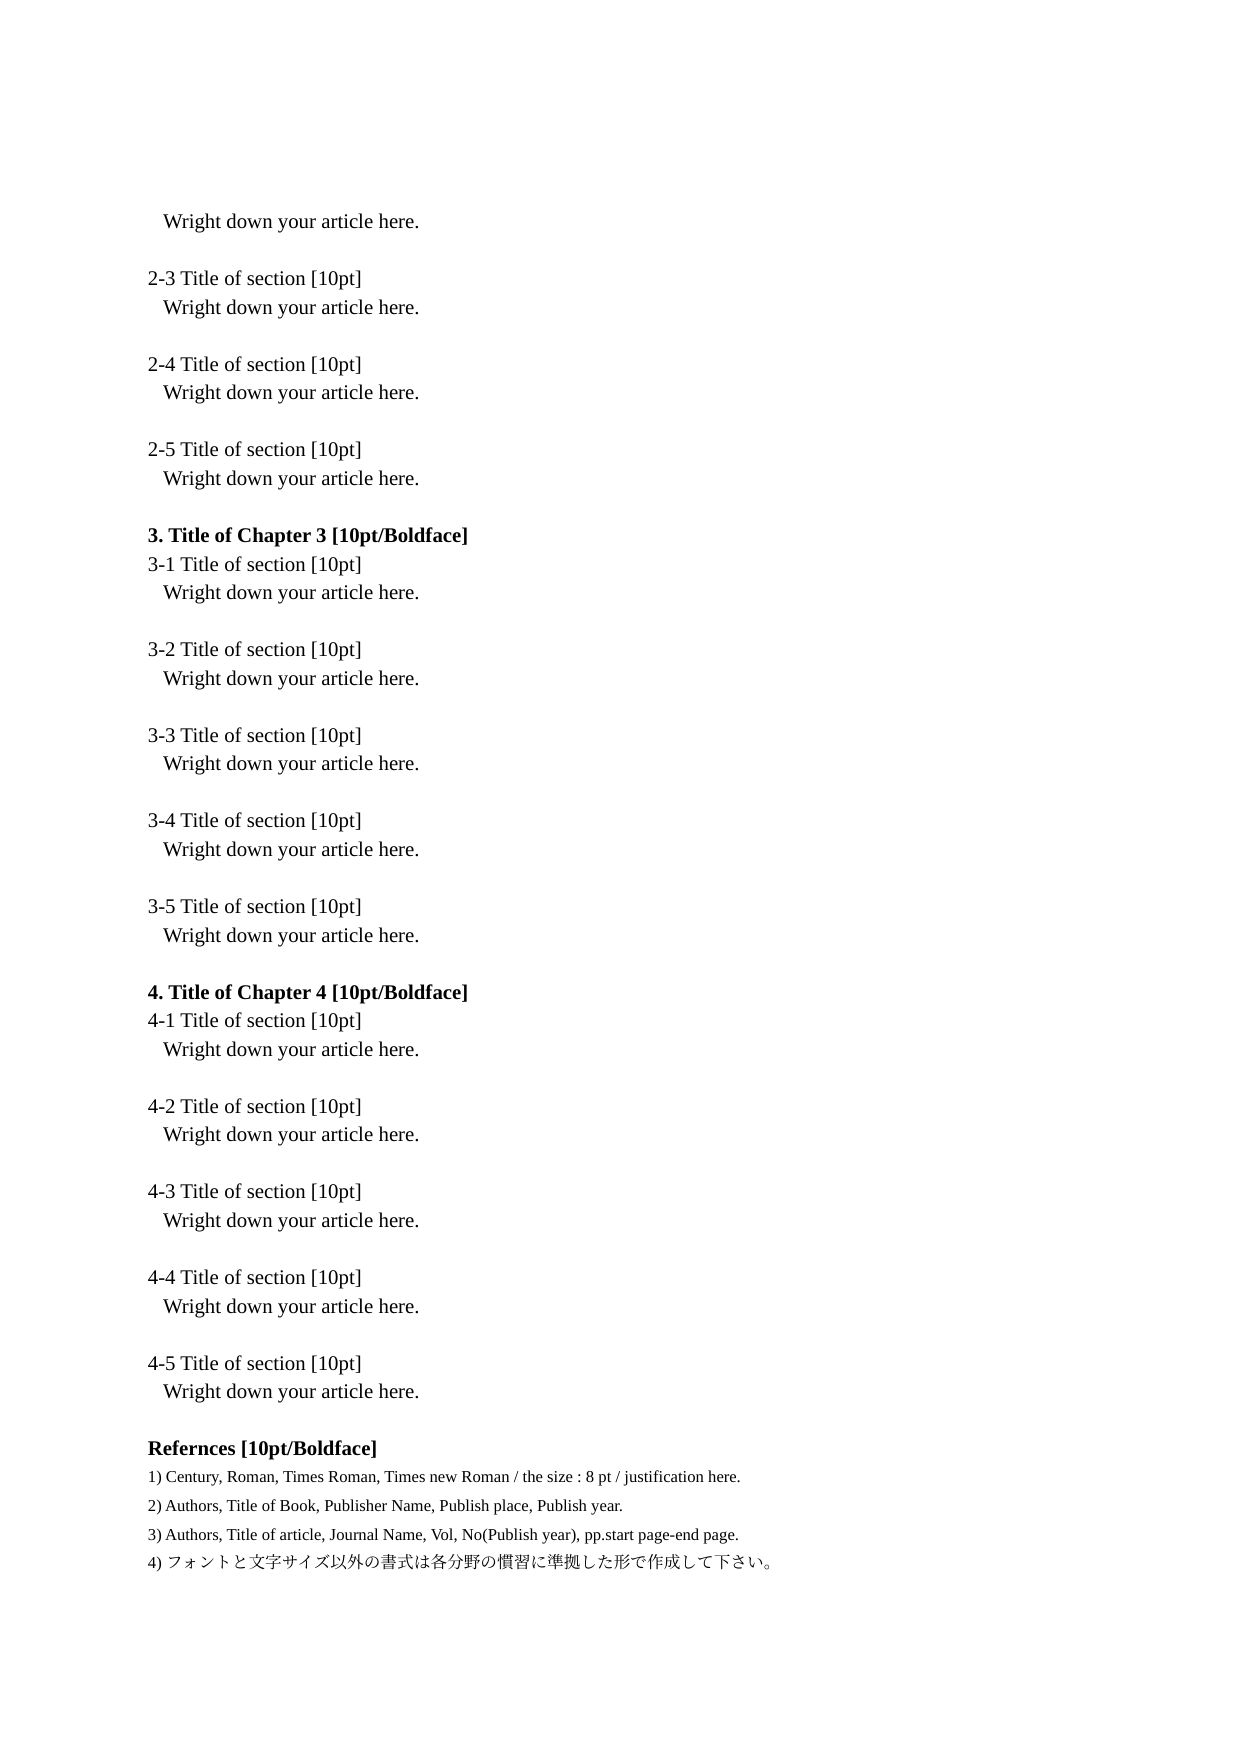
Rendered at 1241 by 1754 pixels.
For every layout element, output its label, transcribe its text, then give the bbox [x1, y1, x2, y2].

text Wright down your article here. [148, 835, 1092, 863]
text 4. Title of Chapter 4 [10pt/Boldface] [148, 977, 1092, 1006]
text Wright down your article here. [148, 378, 1092, 407]
text Wright down your article here. [148, 1291, 1092, 1320]
text 4-5 Title of section [10pt] [148, 1348, 1092, 1377]
text 3. Title of Chapter 3 [10pt/Boldface] [148, 521, 1092, 549]
text Wright down your article here. [148, 663, 1092, 692]
text Wright down your article here. [148, 1120, 1092, 1149]
text 4-3 Title of section [10pt] [148, 1177, 1092, 1206]
text 3-3 Title of section [10pt] [148, 721, 1092, 749]
text Wright down your article here. [148, 749, 1092, 778]
text 1) Century, Roman, Times Roman, Times new Roman / the size : 8 pt / justification here. [148, 1463, 1092, 1491]
text Wright down your article here. [148, 1377, 1092, 1406]
text Wright down your article here. [148, 1034, 1092, 1063]
text Wright down your article here. [148, 292, 1092, 321]
text 3-1 Title of section [10pt] [148, 549, 1092, 578]
text Wright down your article here. [148, 1206, 1092, 1234]
text 4-1 Title of section [10pt] [148, 1006, 1092, 1034]
text 3) Authors, Title of article, Journal Name, Vol, No(Publish year), pp.start page-end page. [148, 1520, 1092, 1548]
text 4) フォントと文字サイズ以外の書式は各分野の慣習に準拠した形で作成して下さい。 [148, 1548, 1092, 1577]
text Wright down your article here. [148, 207, 1092, 235]
text Wright down your article here. [148, 920, 1092, 949]
text 3-4 Title of section [10pt] [148, 806, 1092, 835]
text 2-4 Title of section [10pt] [148, 349, 1092, 378]
text 4-4 Title of section [10pt] [148, 1263, 1092, 1291]
text Wright down your article here. [148, 578, 1092, 606]
text 4-2 Title of section [10pt] [148, 1092, 1092, 1120]
text Refernces [10pt/Boldface] [148, 1434, 1092, 1463]
text 2) Authors, Title of Book, Publisher Name, Publish place, Publish year. [148, 1491, 1092, 1520]
text 3-2 Title of section [10pt] [148, 635, 1092, 663]
text 2-3 Title of section [10pt] [148, 264, 1092, 292]
text Wright down your article here. [148, 464, 1092, 492]
text 2-5 Title of section [10pt] [148, 435, 1092, 464]
text 3-5 Title of section [10pt] [148, 892, 1092, 920]
